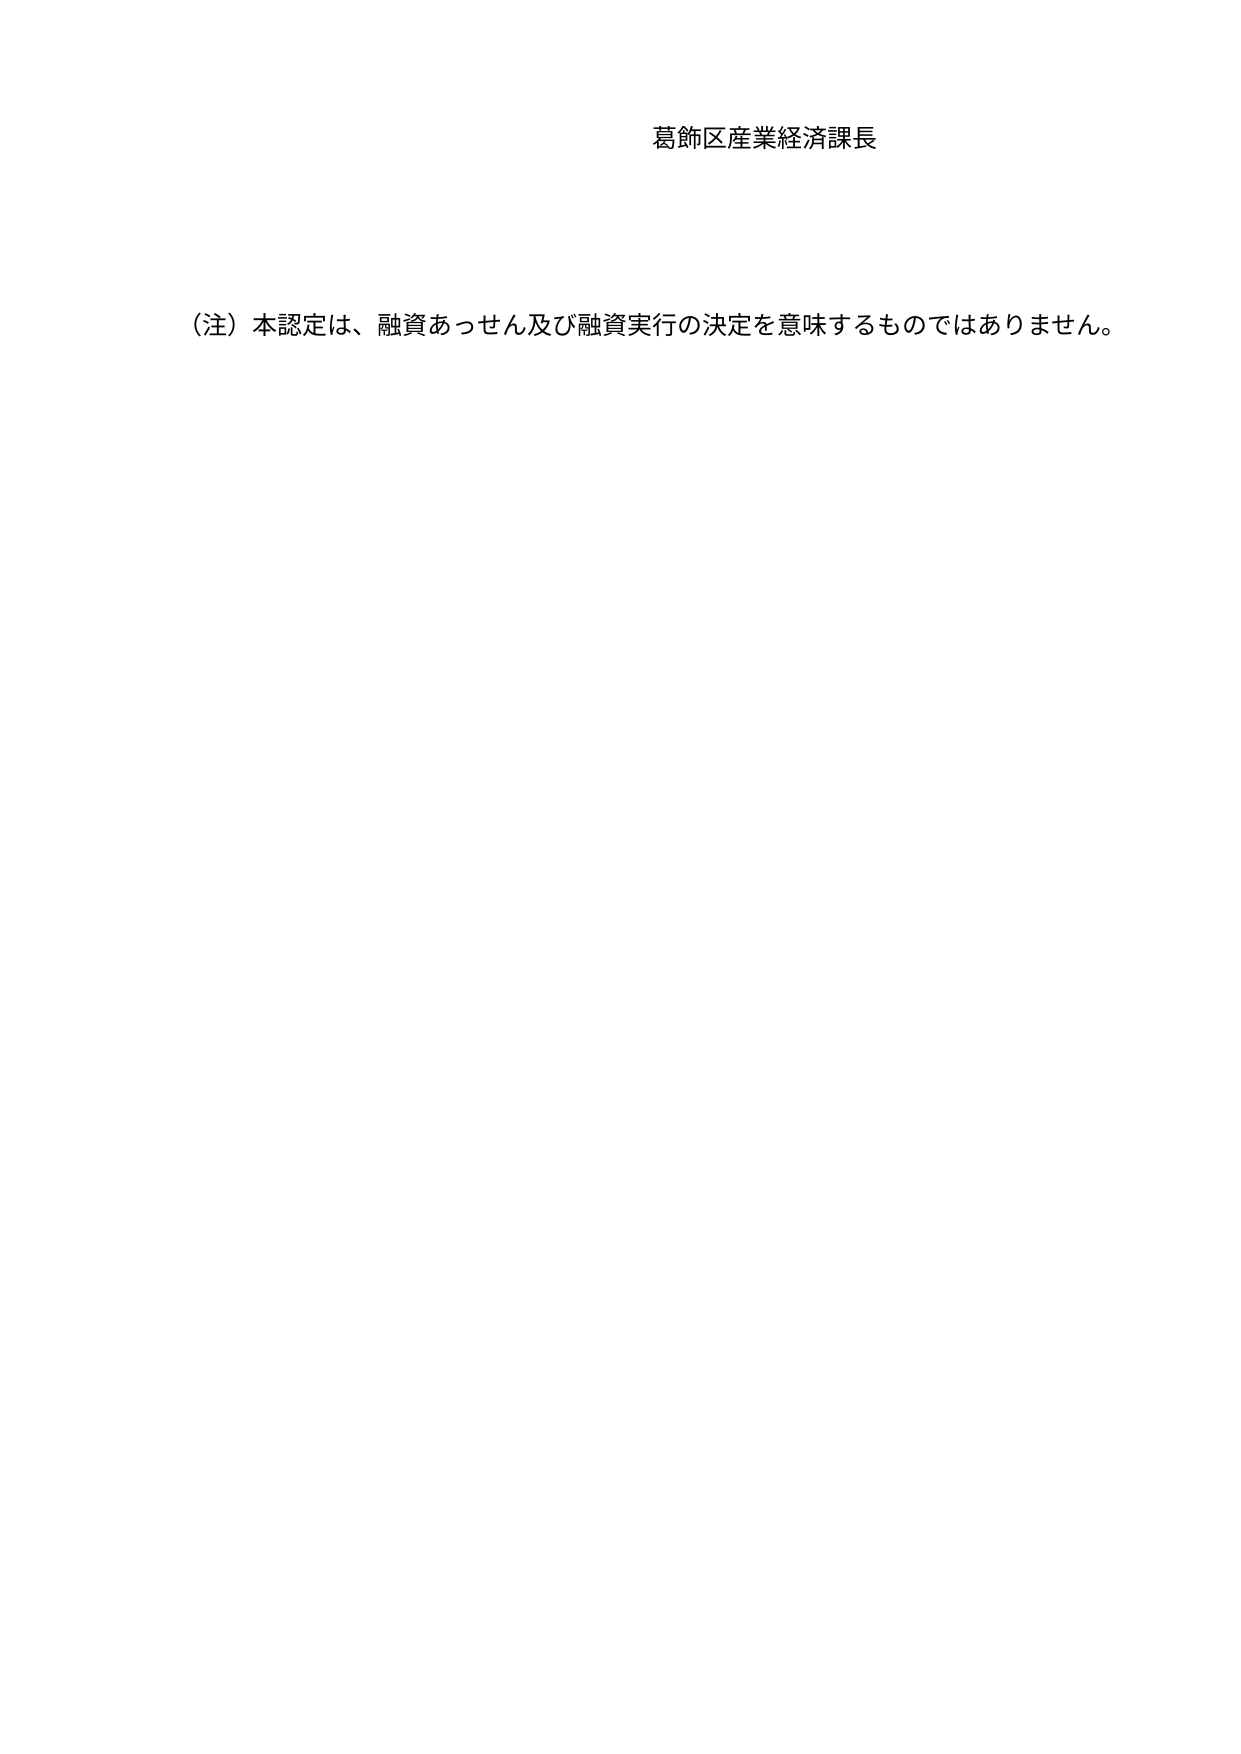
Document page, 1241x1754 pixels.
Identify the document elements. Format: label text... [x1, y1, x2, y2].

text （注）本認定は、融資あっせん及び融資実行の決定を意味するものではありません。 [177, 305, 1165, 343]
text 葛飾区産業経済課長 [177, 118, 1165, 155]
